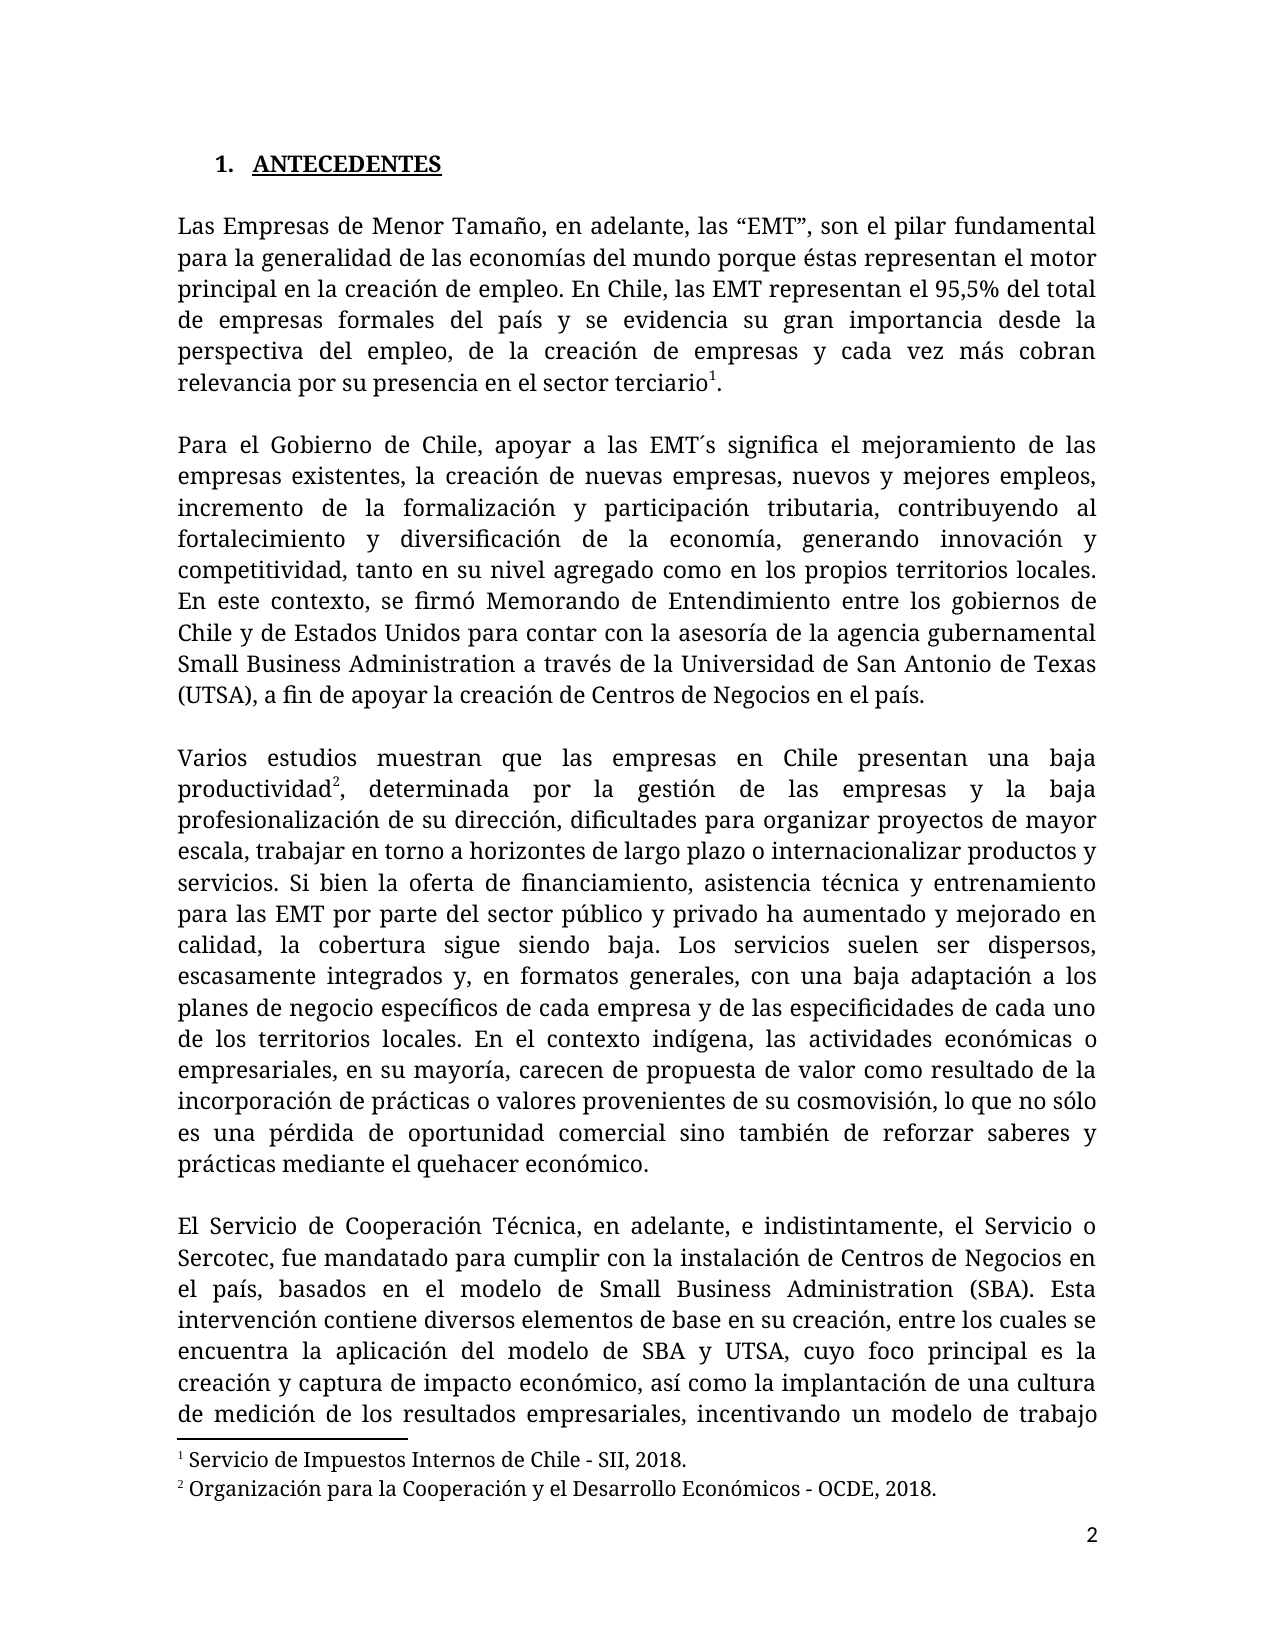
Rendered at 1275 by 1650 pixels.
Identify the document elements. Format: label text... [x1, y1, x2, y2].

list Para el Gobierno de Chile, apoyar a las EMT´s significa el mejoramiento de las empresas existentes, la creación de nuevas empresas, nuevos y mejores empleos, incremento de la formalización y participación tributaria, contribuyendo al fortalecimiento y diversificación de la economía, generando innovación y competitividad, tanto en su nivel agregado como en los propios territorios locales. En este contexto, se firmó Memorando de Entendimiento entre los gobiernos de Chile y de Estados Unidos para contar con la asesoría de la agencia gubernamental Small Business Administration a través de la Universidad de San Antonio de Texas (UTSA), a fin de apoyar la creación de Centros de Negocios en el país. [177, 429, 1098, 710]
list ANTECEDENTES [215, 148, 1098, 179]
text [177, 1210, 1098, 1429]
text Varios estudios muestran que las empresas en Chile presentan una baja productividad, determinada por la gestión de las empresas y la baja profesionalización de su dirección, dificultades para organizar proyectos de mayor escala, trabajar en torno a horizontes de largo plazo o internacionalizar productos y servicios. Si bien la oferta de financiamiento, asistencia técnica y entrenamiento para las EMT por parte del sector público y privado ha aumentado y mejorado en calidad, la cobertura sigue siendo baja. Los servicios suelen ser dispersos, escasamente integrados y, en formatos generales, con una baja adaptación a los planes de negocio específicos de cada empresa y de las especificidades de cada uno de los territorios locales. En el contexto indígena, las actividades económicas o empresariales, en su mayoría, carecen de propuesta de valor como resultado de la incorporación de prácticas o valores provenientes de su cosmovisión, lo que no sólo es una pérdida de oportunidad comercial sino también de reforzar saberes y prácticas mediante el quehacer económico. [177, 741, 1098, 1179]
text Las Empresas de Menor Tamaño, en adelante, las “EMT”, son el pilar fundamental para la generalidad de las economías del mundo porque éstas representan el motor principal en la creación de empleo. En Chile, las EMT representan el 95,5% del total de empresas formales del país y se evidencia su gran importancia desde la perspectiva del empleo, de la creación de empresas y cada vez más cobran relevancia por su presencia en el sector terciario. [177, 210, 1098, 398]
